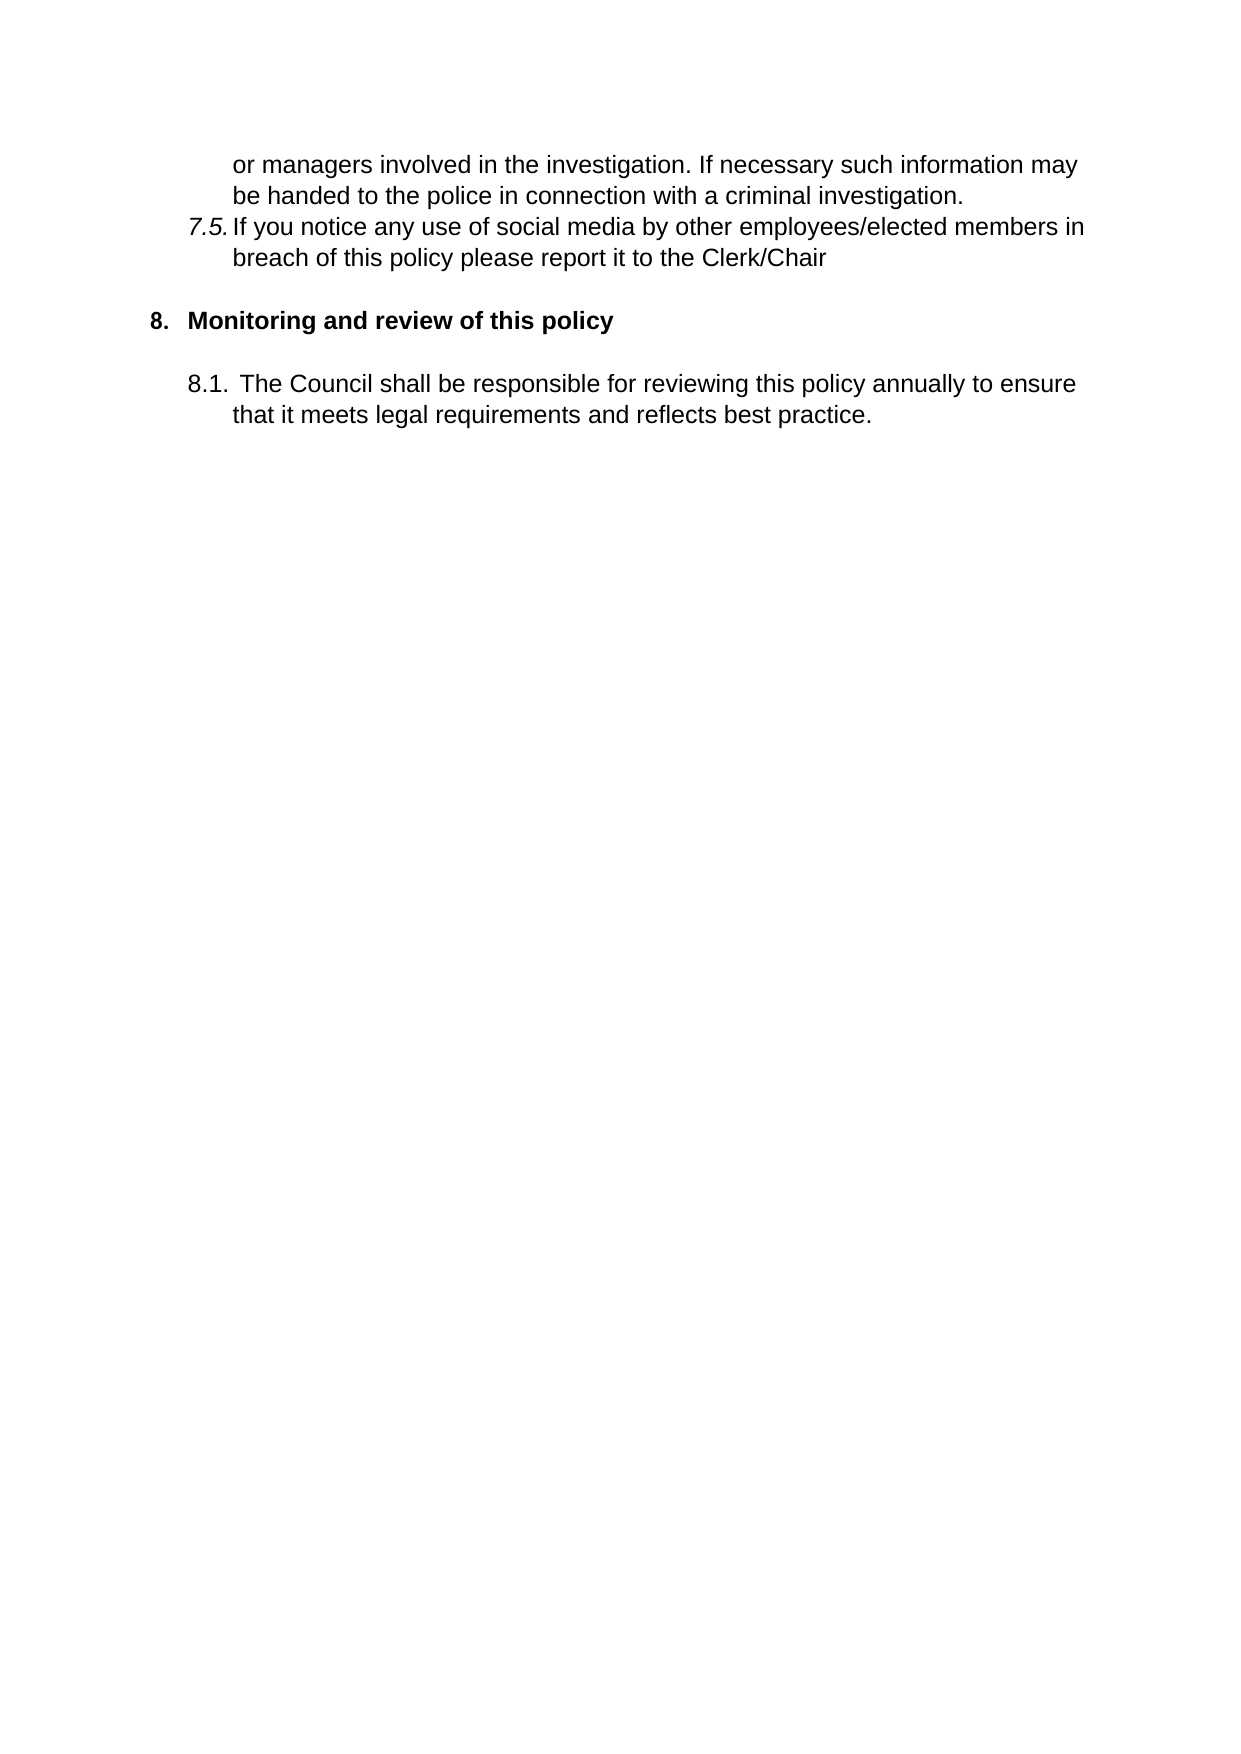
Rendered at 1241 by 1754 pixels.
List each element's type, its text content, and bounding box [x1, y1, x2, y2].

list The Council shall be responsible for reviewing this policy annually to ensure that it meets legal requirements and reflects best practice. [187, 369, 1090, 429]
list Monitoring and review of this policy [150, 305, 1090, 336]
list If you notice any use of social media by other employees/elected members in breach of this policy please report it to the Clerk/Chair [187, 212, 1090, 272]
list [187, 150, 1090, 210]
